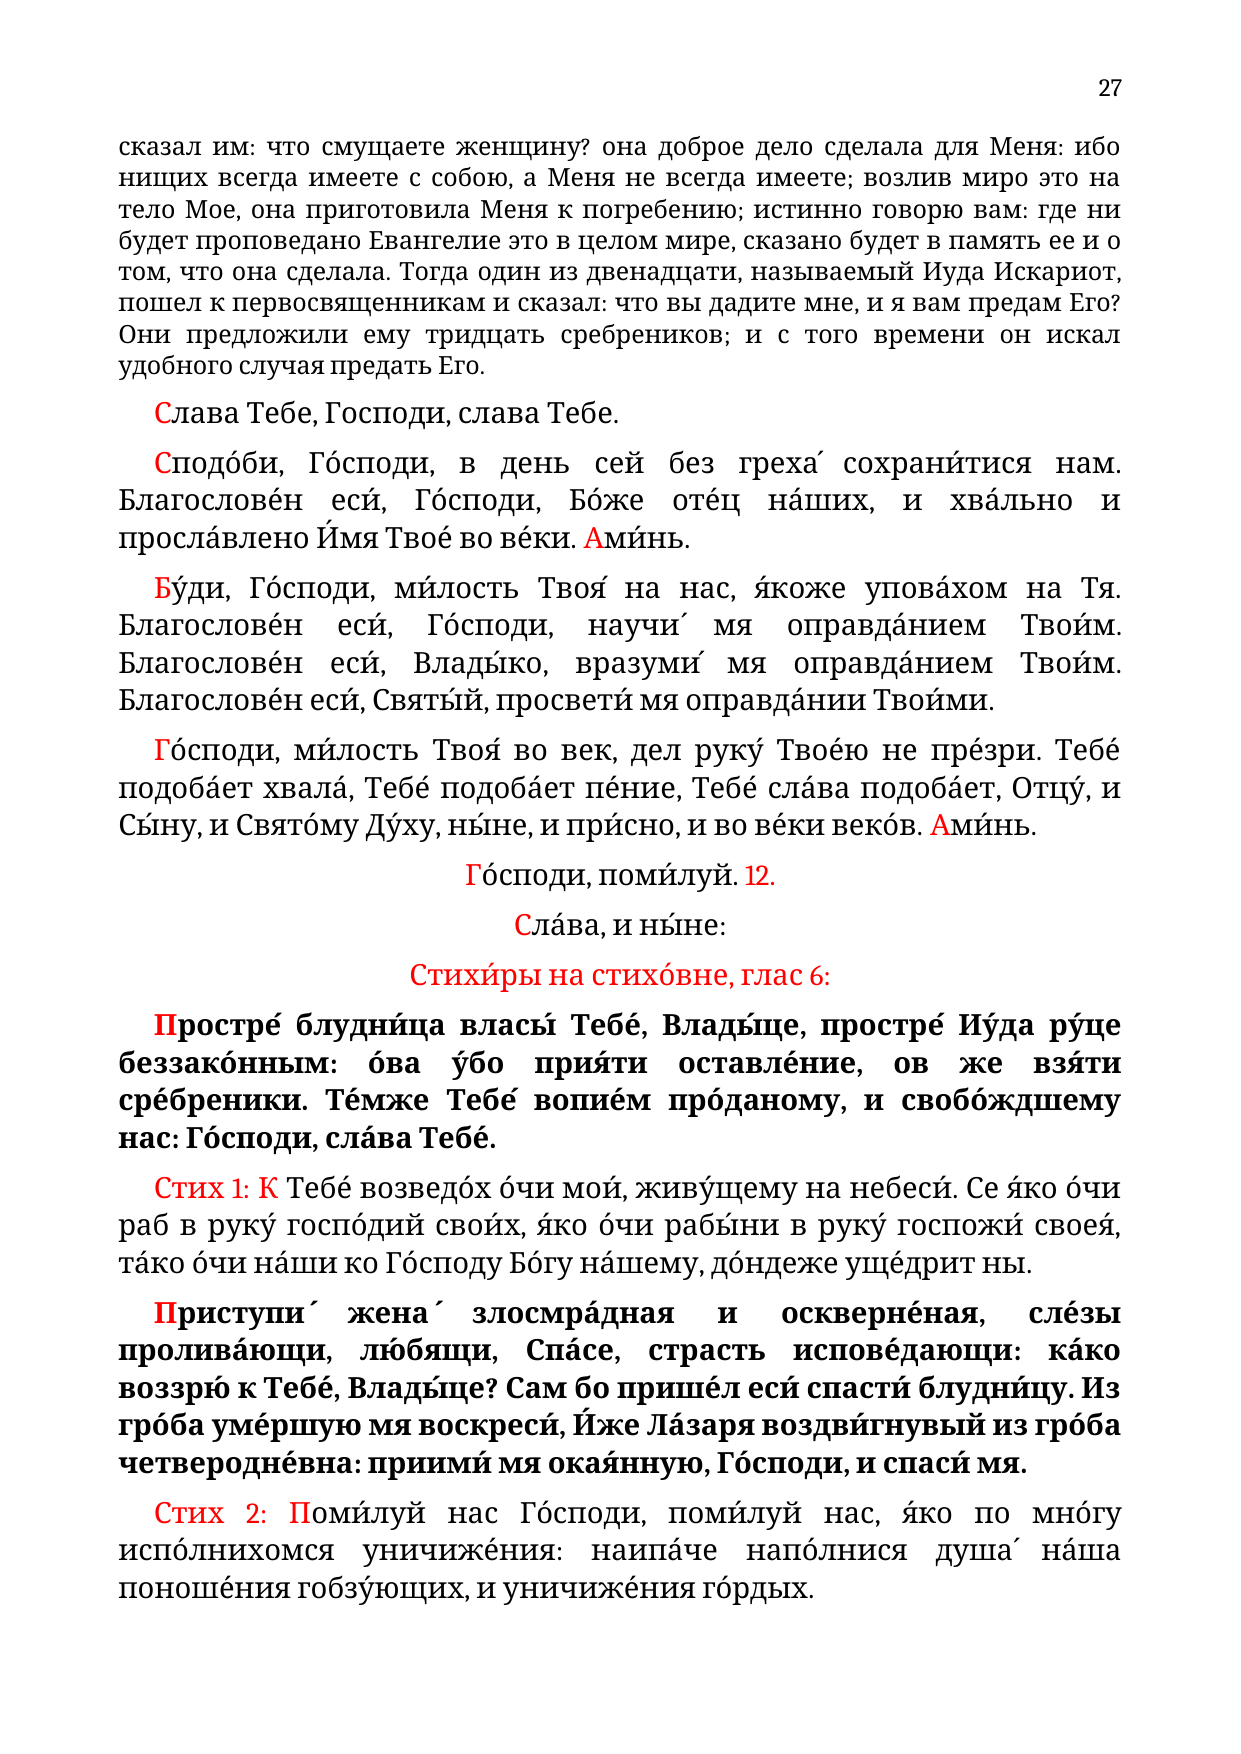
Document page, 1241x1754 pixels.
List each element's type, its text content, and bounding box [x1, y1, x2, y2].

text Приступи́ жена́ злосмра́дная и оскверне́ная, сле́зы пролива́ющи, лю́бящи, Спа́се, страсть испове́дающи: ка́ко воззрю́ к Тебе́, Влады́це? Сам бо прише́л еси́ спасти́ блудни́цу. Из гро́ба уме́ршую мя воскреси́, И́же Ла́заря воздви́гнувый из гро́ба четверодне́вна: приими́ мя окая́нную, Го́споди, и спаси́ мя. [118, 1293, 1122, 1481]
text Бу́ди, Го́споди, ми́лость Твоя́ на нас, я́коже упова́хом на Тя. Благослове́н еси́, Го́споди, научи́ мя оправда́нием Твои́м. Благослове́н еси́, Влады́ко, вразуми́ мя оправда́нием Твои́м. Благослове́н еси́, Святы́й, просвети́ мя оправда́нии Твои́ми. [118, 568, 1122, 718]
text Го́споди, ми́лость Твоя́ во век, дел руку́ Твое́ю не пре́зри. Тебе́ подоба́ет хвала́, Тебе́ подоба́ет пе́ние, Тебе́ сла́ва подоба́ет, Отцу́, и Сы́ну, и Свято́му Ду́ху, ны́не, и при́сно, и во ве́ки веко́в. Ами́нь. [118, 731, 1122, 843]
text Простре́ блудни́ца власы́ Тебе́, Влады́це, простре́ Иу́да ру́це беззако́нным: о́ва у́бо прия́ти оставле́ние, ов же взя́ти сре́бреники. Те́мже Тебе́ вопие́м про́даному, и свобо́ждшему нас: Го́споди, сла́ва Тебе́. [118, 1006, 1122, 1156]
text Стих 2: Поми́луй нас Го́споди, поми́луй нас, я́ко по мно́гу испо́лнихомся уничиже́ния: наипа́че напо́лнися душа́ на́ша поноше́ния гобзу́ющих, и уничиже́ния го́рдых. [118, 1493, 1122, 1606]
text Сла́ва, и ны́не: [118, 906, 1122, 943]
text Го́споди, поми́луй. 12. [118, 856, 1122, 893]
text Сподо́би, Го́споди, в день сей без греха́ сохрани́тися нам. Благослове́н еси́, Го́споди, Бо́же оте́ц на́ших, и хва́льно и просла́влено И́мя Твое́ во ве́ки. Ами́нь. [118, 443, 1122, 556]
text Стих 1: К Тебе́ возведо́х о́чи мои́, живу́щему на небеси́. Се я́ко о́чи раб в руку́ госпо́дий свои́х, я́ко о́чи рабы́ни в руку́ госпожи́ своея́, та́ко о́чи на́ши ко Го́споду Бо́гу на́шему, до́ндеже уще́дрит ны. [118, 1168, 1122, 1281]
text Стихи́ры на стихо́вне, глас 6: [118, 956, 1122, 993]
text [118, 131, 1122, 381]
text Слава Тебе, Господи, слава Тебе. [118, 393, 1122, 431]
